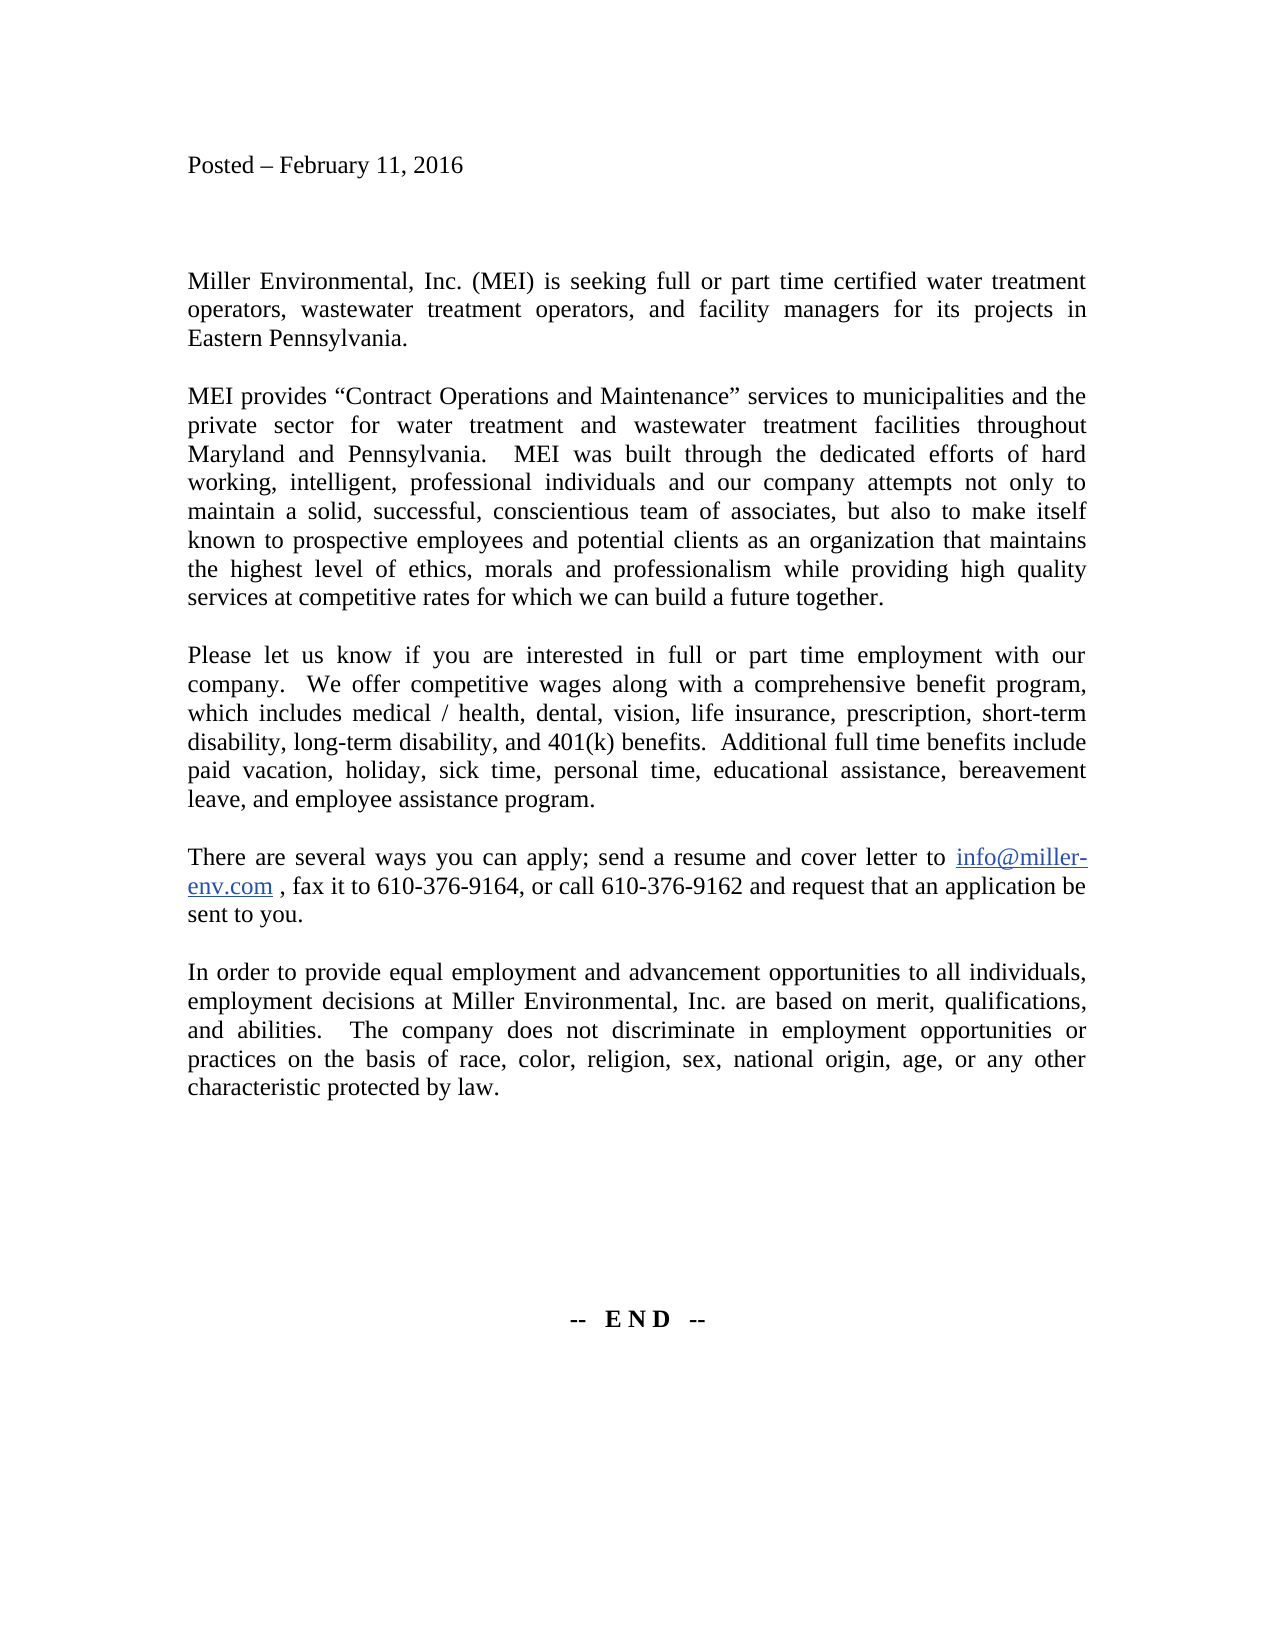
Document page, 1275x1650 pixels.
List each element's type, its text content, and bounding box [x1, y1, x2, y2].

text Please let us know if you are interested in full or part time employment with our company. We offer competitive wages along with a comprehensive benefit program, which includes medical / health, dental, vision, life insurance, prescription, short-term disability, long-term disability, and 401(k) benefits. Additional full time benefits include paid vacation, holiday, sick time, personal time, educational assistance, bereavement leave, and employee assistance program. [187, 640, 1087, 813]
text Posted – February 11, 2016 [187, 150, 1087, 179]
text Miller Environmental, Inc. (MEI) is seeking full or part time certified water treatment operators, wastewater treatment operators, and facility managers for its projects in Eastern Pennsylvania. [187, 266, 1087, 352]
text MEI provides “Contract Operations and Maintenance” services to municipalities and the private sector for water treatment and wastewater treatment facilities throughout Maryland and Pennsylvania. MEI was built through the dedicated efforts of hard working, intelligent, professional individuals and our company attempts not only to maintain a solid, successful, conscientious team of associates, but also to make itself known to prospective employees and potential clients as an organization that maintains the highest level of ethics, morals and professionalism while providing high quality services at competitive rates for which we can build a future together. [187, 381, 1087, 611]
text There are several ways you can apply; send a resume and cover letter to info@miller-env.com , fax it to 610-376-9164, or call 610-376-9162 and request that an application be sent to you. [187, 842, 1087, 928]
text -- E N D -- [187, 1304, 1087, 1333]
text In order to provide equal employment and advancement opportunities to all individuals, employment decisions at Miller Environmental, Inc. are based on merit, qualifications, and abilities. The company does not discriminate in employment opportunities or practices on the basis of race, color, religion, sex, national origin, age, or any other characteristic protected by law. [187, 957, 1087, 1101]
